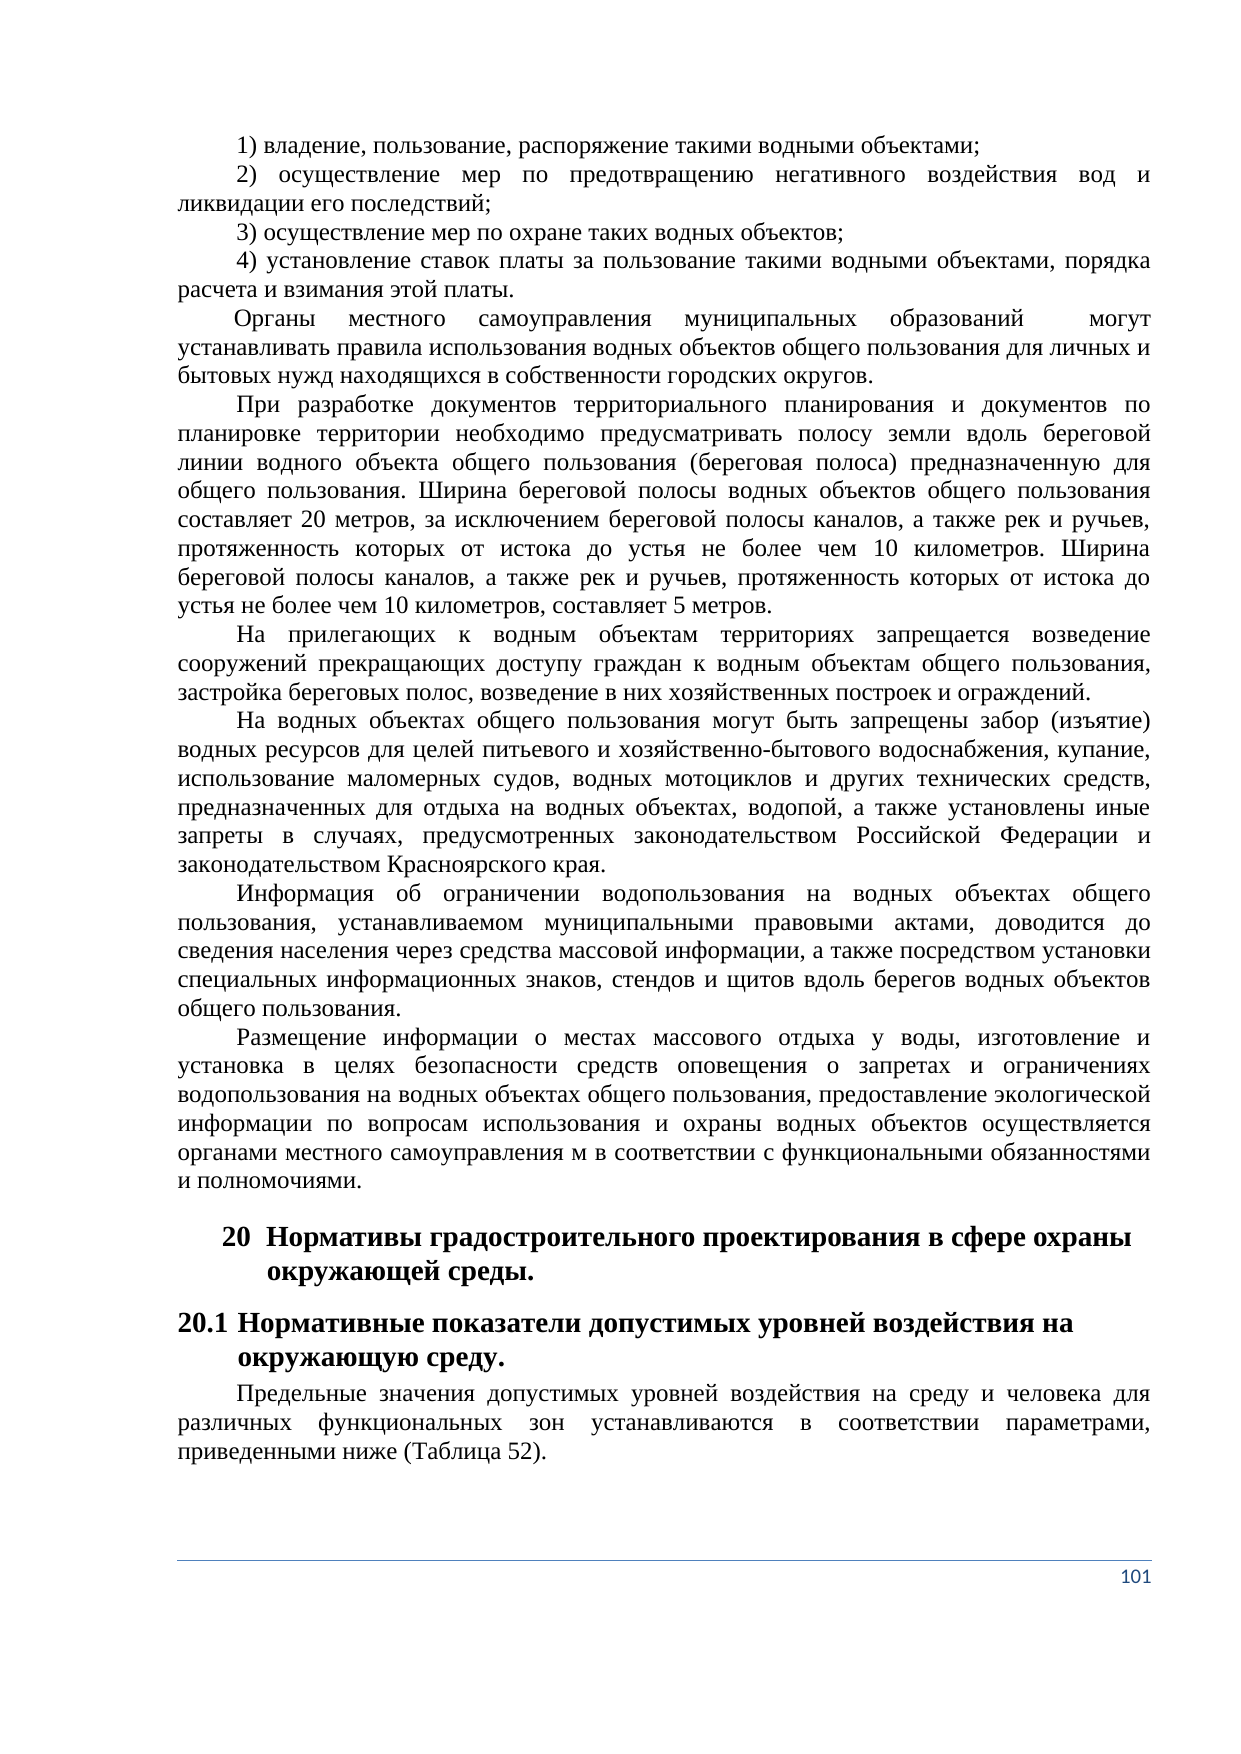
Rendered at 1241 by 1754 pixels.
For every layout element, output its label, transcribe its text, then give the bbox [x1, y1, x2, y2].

text 4) установление ставок платы за пользование такими водными объектами, порядка расчета и взимания этой платы. [177, 246, 1152, 303]
text При разработке документов территориального планирования и документов по планировке территории необходимо предусматривать полосу земли вдоль береговой линии водного объекта общего пользования (береговая полоса) предназначенную для общего пользования. Ширина береговой полосы водных объектов общего пользования составляет 20 метров, за исключением береговой полосы каналов, а также рек и ручьев, протяженность которых от истока до устья не более чем 10 километров. Ширина береговой полосы каналов, а также рек и ручьев, протяженность которых от истока до устья не более чем 10 километров, составляет 5 метров. [177, 389, 1152, 619]
text Органы местного самоуправления муниципальных образований могут устанавливать правила использования водных объектов общего пользования для личных и бытовых нужд находящихся в собственности городских округов. [177, 303, 1152, 389]
text Размещение информации о местах массового отдыха у воды, изготовление и установка в целях безопасности средств оповещения о запретах и ограничениях водопользования на водных объектах общего пользования, предоставление экологической информации по вопросам использования и охраны водных объектов осуществляется органами местного самоуправления м в соответствии с функциональными обязанностями и полномочиями. [177, 1022, 1152, 1194]
text 1) владение, пользование, распоряжение такими водными объектами; [177, 131, 1152, 159]
text На водных объектах общего пользования могут быть запрещены забор (изъятие) водных ресурсов для целей питьевого и хозяйственно-бытового водоснабжения, купание, использование маломерных судов, водных мотоциклов и других технических средств, предназначенных для отдыха на водных объектах, водопой, а также установлены иные запреты в случаях, предусмотренных законодательством Российской Федерации и законодательством Красноярского края. [177, 706, 1152, 878]
text Информация об ограничении водопользования на водных объектах общего пользования, устанавливаемом муниципальными правовыми актами, доводится до сведения населения через средства массовой информации, а также посредством установки специальных информационных знаков, стендов и щитов вдоль берегов водных объектов общего пользования. [177, 878, 1152, 1022]
text На прилегающих к водным объектам территориях запрещается возведение сооружений прекращающих доступу граждан к водным объектам общего пользования, застройка береговых полос, возведение в них хозяйственных построек и ограждений. [177, 619, 1152, 706]
subtitle Нормативы градостроительного проектирования в сфере охраны окружающей среды. [222, 1219, 1152, 1286]
text 3) осуществление мер по охране таких водных объектов; [177, 217, 1152, 246]
subtitle Нормативные показатели допустимых уровней воздействия на окружающую среду. [177, 1305, 1152, 1372]
text Предельные значения допустимых уровней воздействия на среду и человека для различных функциональных зон устанавливаются в соответствии параметрами, приведенными ниже (Таблица 52). [177, 1378, 1152, 1465]
text 2) осуществление мер по предотвращению негативного воздействия вод и ликвидации его последствий; [177, 159, 1152, 217]
